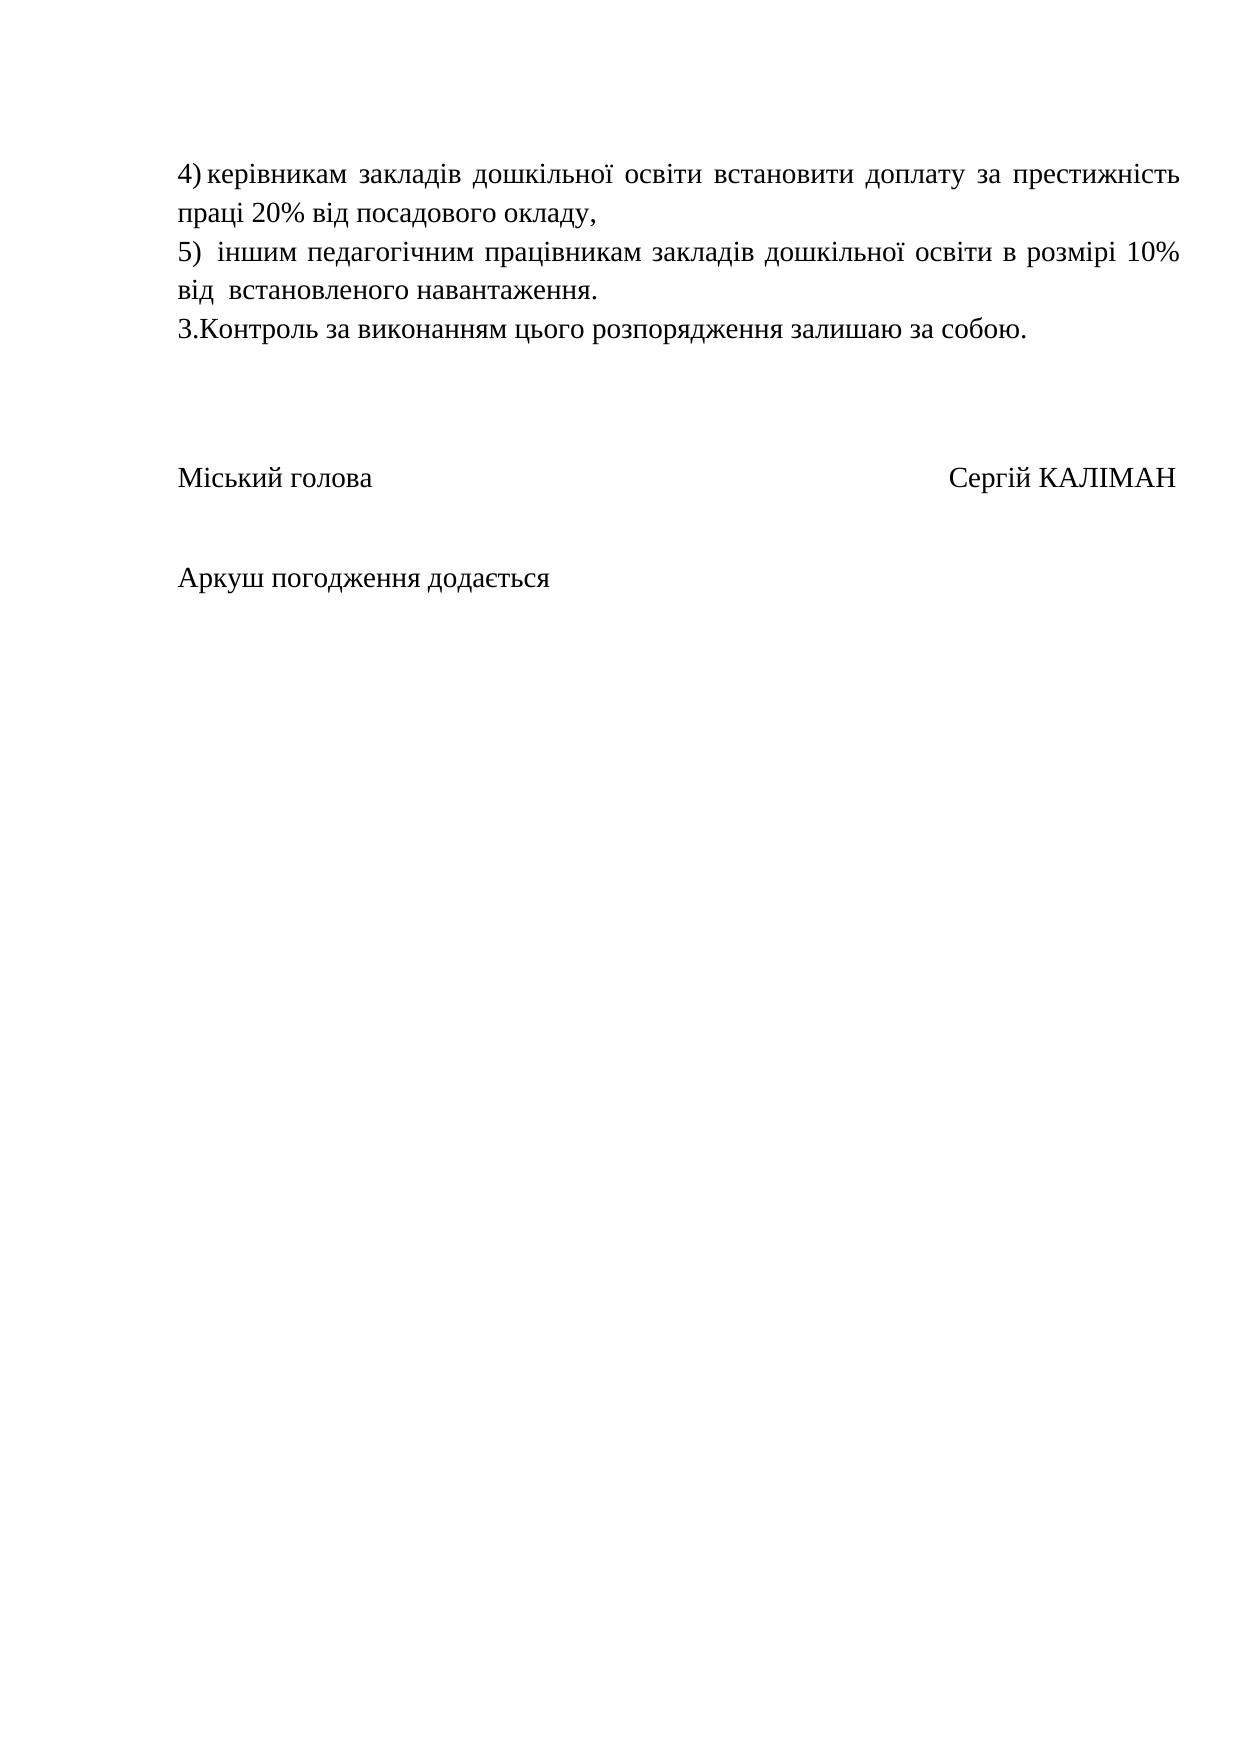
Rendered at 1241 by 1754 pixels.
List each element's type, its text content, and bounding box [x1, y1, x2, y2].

list керівникам закладів дошкільної освіти встановити доплату за престижність праці 20% від посадового окладу, [177, 157, 1181, 229]
text Міський голова Сергій КАЛІМАН [177, 460, 1186, 493]
list 3.Контроль за виконанням цього розпорядження залишаю за собою. [177, 311, 1181, 344]
list іншим педагогічним працівникам закладів дошкільної освіти в розмірі 10% від встановленого навантаження. [177, 234, 1181, 306]
text Аркуш погодження додається [177, 561, 1186, 594]
